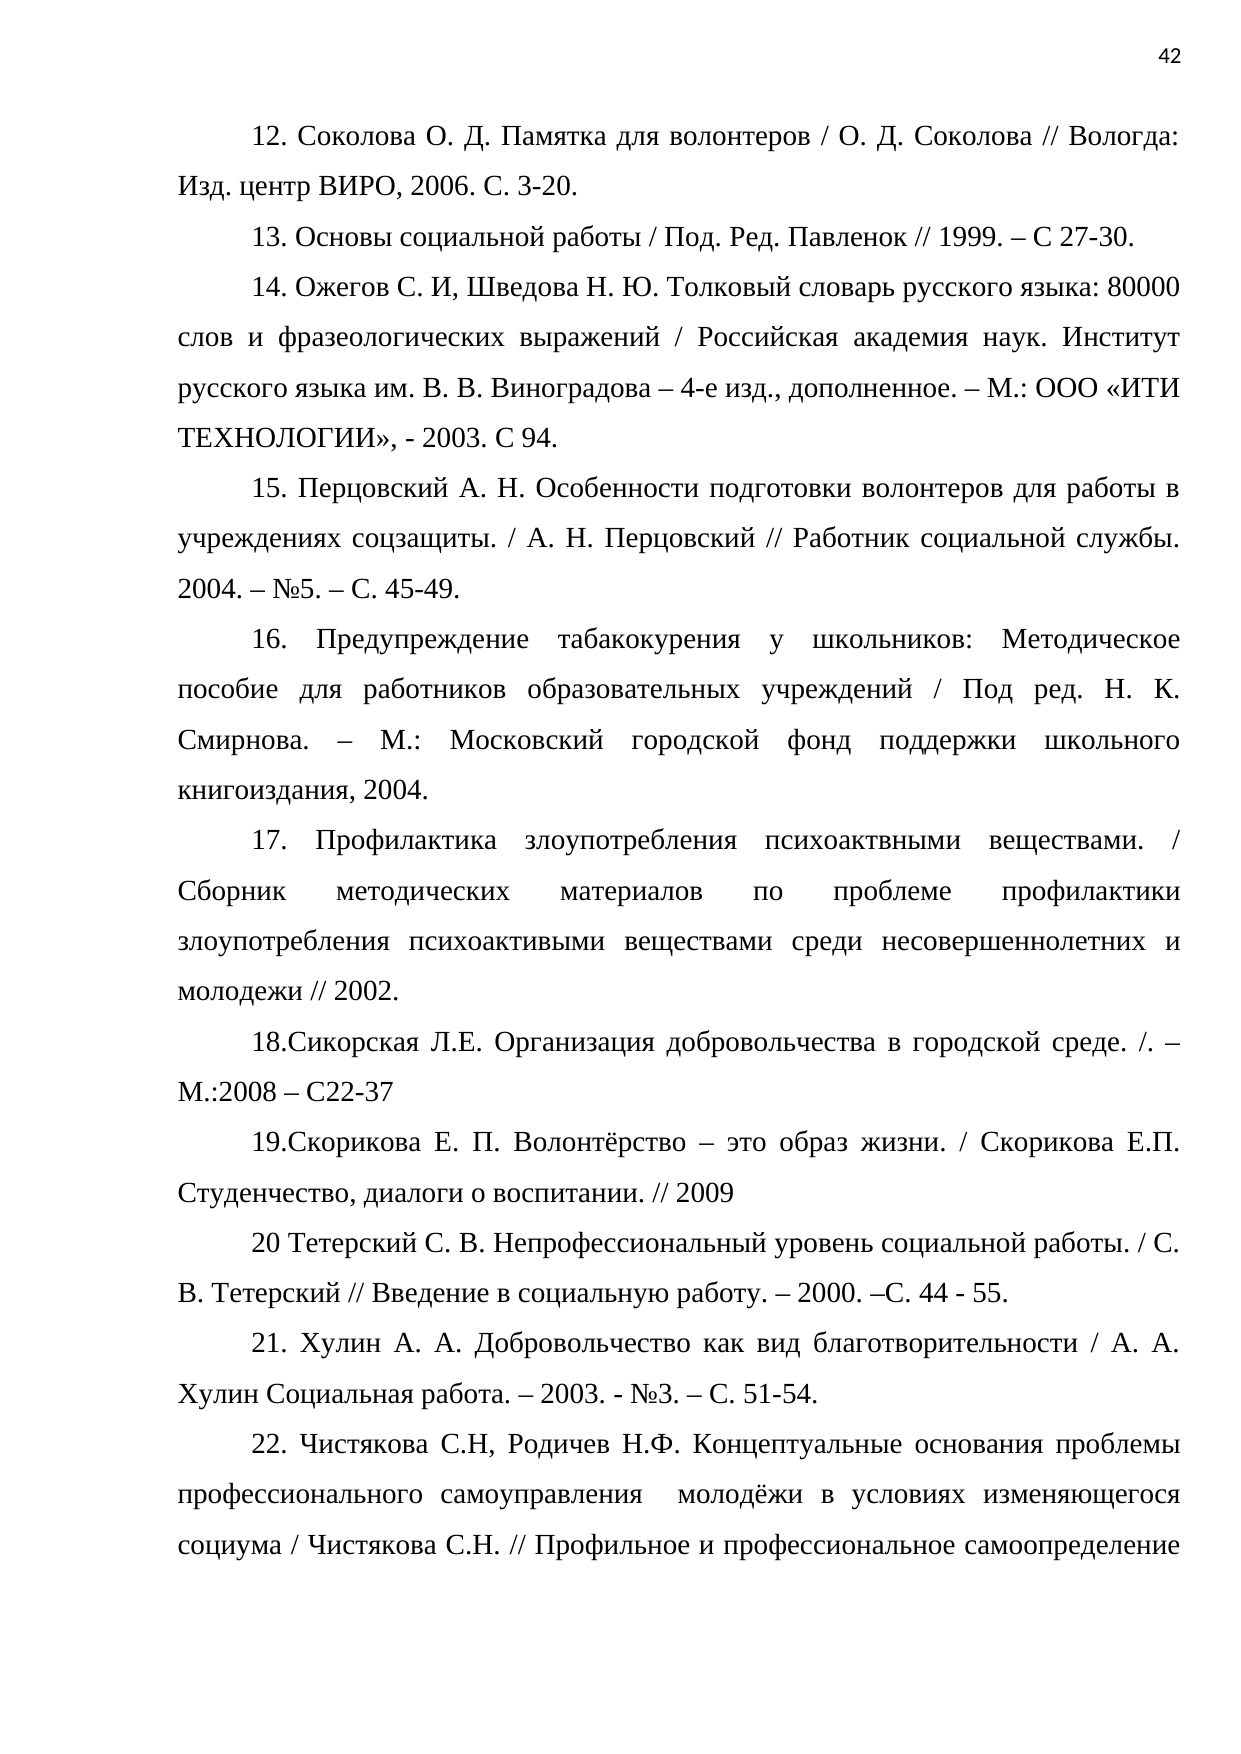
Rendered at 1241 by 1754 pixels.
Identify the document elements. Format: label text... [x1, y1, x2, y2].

text 14. Ожегов С. И, Шведова Н. Ю. Толковый словарь русского языка: 80000 слов и фразеологических выражений / Российская академия наук. Институт русского языка им. В. В. Виноградова – 4-е изд., дополненное. – М.: ООО «ИТИ ТЕХНОЛОГИИ», - 2003. С 94. [177, 269, 1181, 453]
text 16. Предупреждение табакокурения у школьников: Методическое пособие для работников образовательных учреждений / Под ред. Н. К. Смирнова. – М.: Московский городской фонд поддержки школьного книгоиздания, 2004. [177, 621, 1181, 806]
text 13. Основы социальной работы / Под. Ред. Павленок // 1999. – С 27-30. [177, 219, 1181, 252]
text 17. Профилактика злоупотребления психоактвными веществами. / Сборник методических материалов по проблеме профилактики злоупотребления психоактивыми веществами среди несовершеннолетних и молодежи // 2002. [177, 822, 1181, 1007]
text 18.Сикорская Л.Е. Организация добровольчества в городской среде. /. – М.:2008 – С22-37 [177, 1024, 1181, 1108]
text 20 Тетерский С. В. Непрофессиональный уровень социальной работы. / С. В. Тетерский // Введение в социальную работу. – 2000. –С. 44 - 55. [177, 1225, 1181, 1309]
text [177, 1426, 1181, 1560]
text 15. Перцовский А. Н. Особенности подготовки волонтеров для работы в учреждениях соцзащиты. / А. Н. Перцовский // Работник социальной службы. 2004. – №5. – С. 45-49. [177, 470, 1181, 604]
text 12. Соколова О. Д. Памятка для волонтеров / О. Д. Соколова // Вологда: Изд. центр ВИРО, 2006. С. 3-20. [177, 118, 1181, 202]
text 21. Хулин А. А. Добровольчество как вид благотворительности / А. А. Хулин Социальная работа. – 2003. - №3. – С. 51-54. [177, 1326, 1181, 1409]
text 19.Скорикова Е. П. Волонтёрство – это образ жизни. / Скорикова Е.П. Студенчество, диалоги о воспитании. // 2009 [177, 1124, 1181, 1208]
